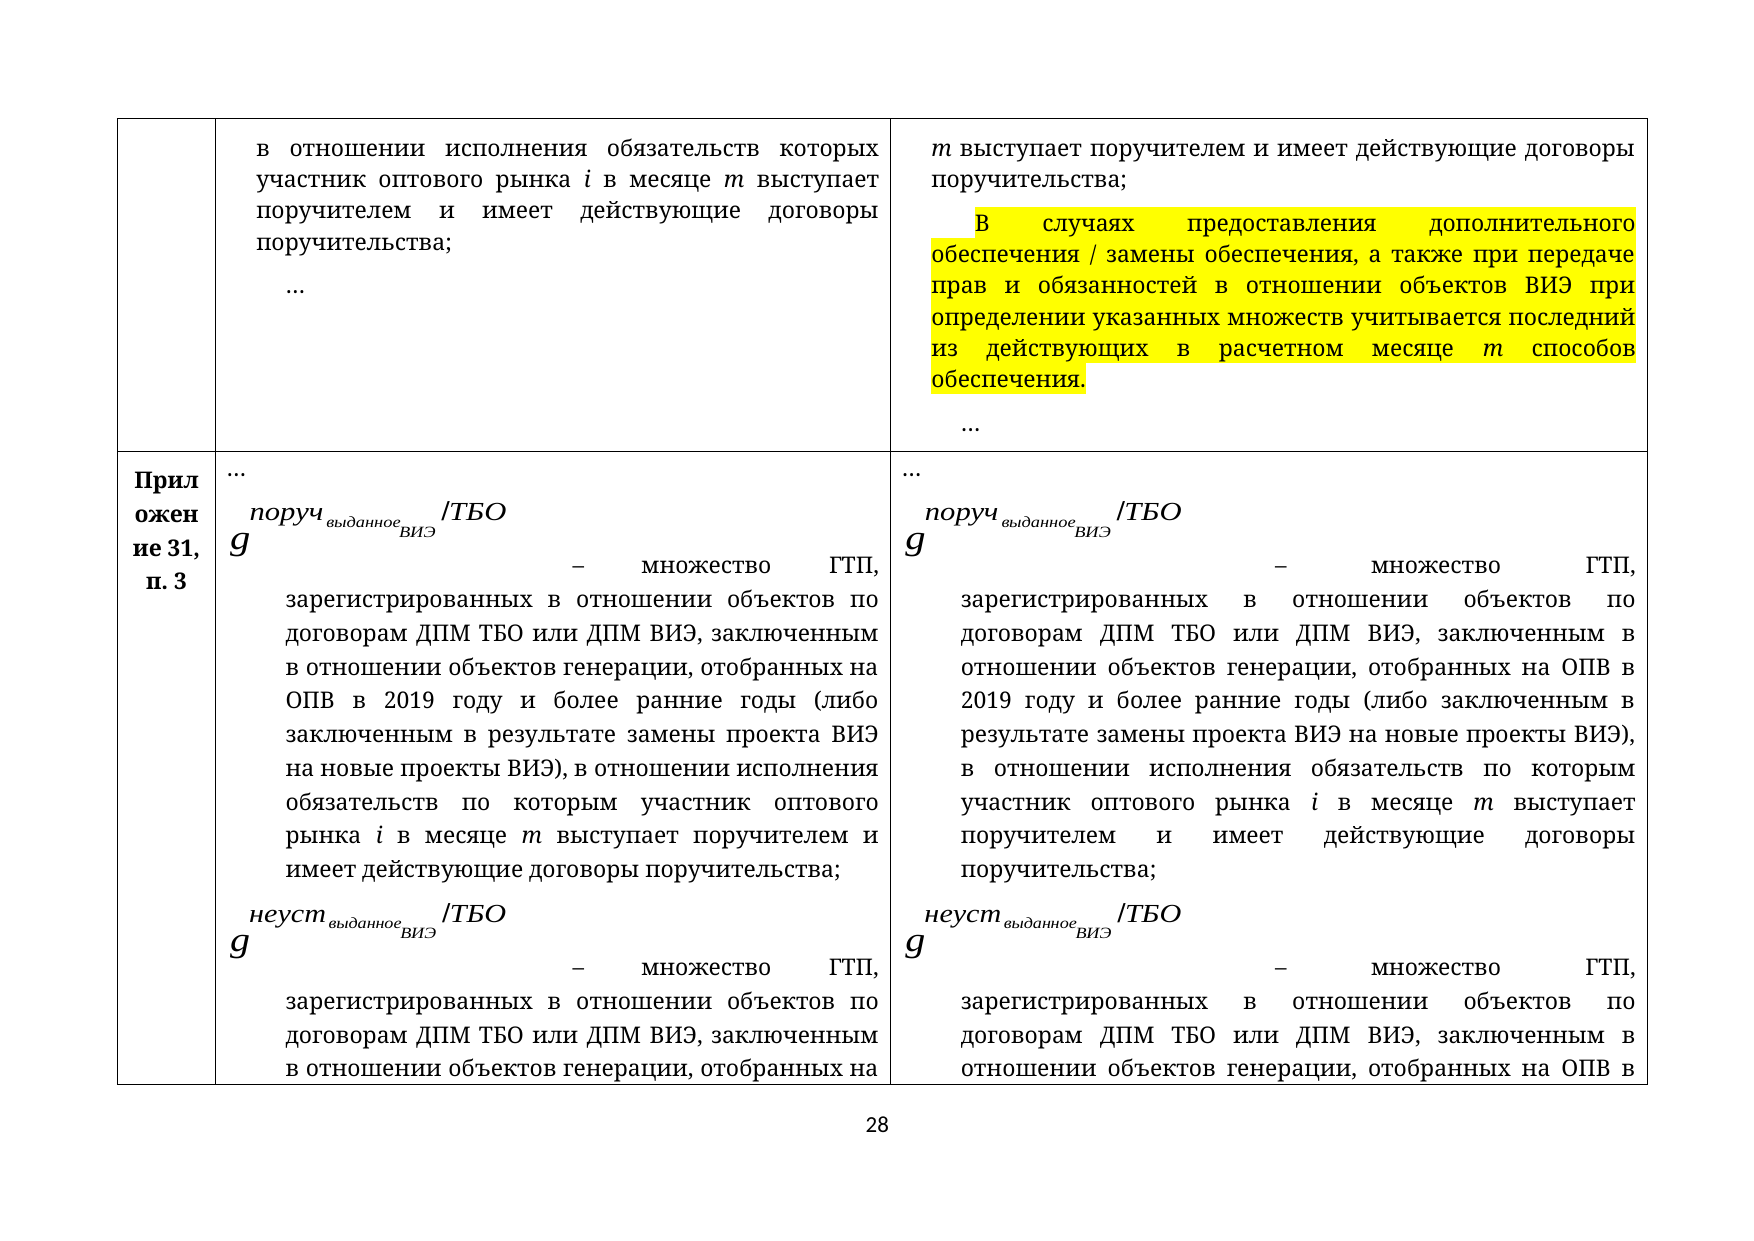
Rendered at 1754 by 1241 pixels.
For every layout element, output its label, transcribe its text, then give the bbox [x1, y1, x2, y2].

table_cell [891, 452, 1647, 1084]
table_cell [118, 119, 215, 451]
table_cell Приложение 31, п. 3 [118, 452, 215, 1084]
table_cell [216, 452, 890, 1084]
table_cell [216, 119, 890, 451]
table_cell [891, 119, 1647, 451]
